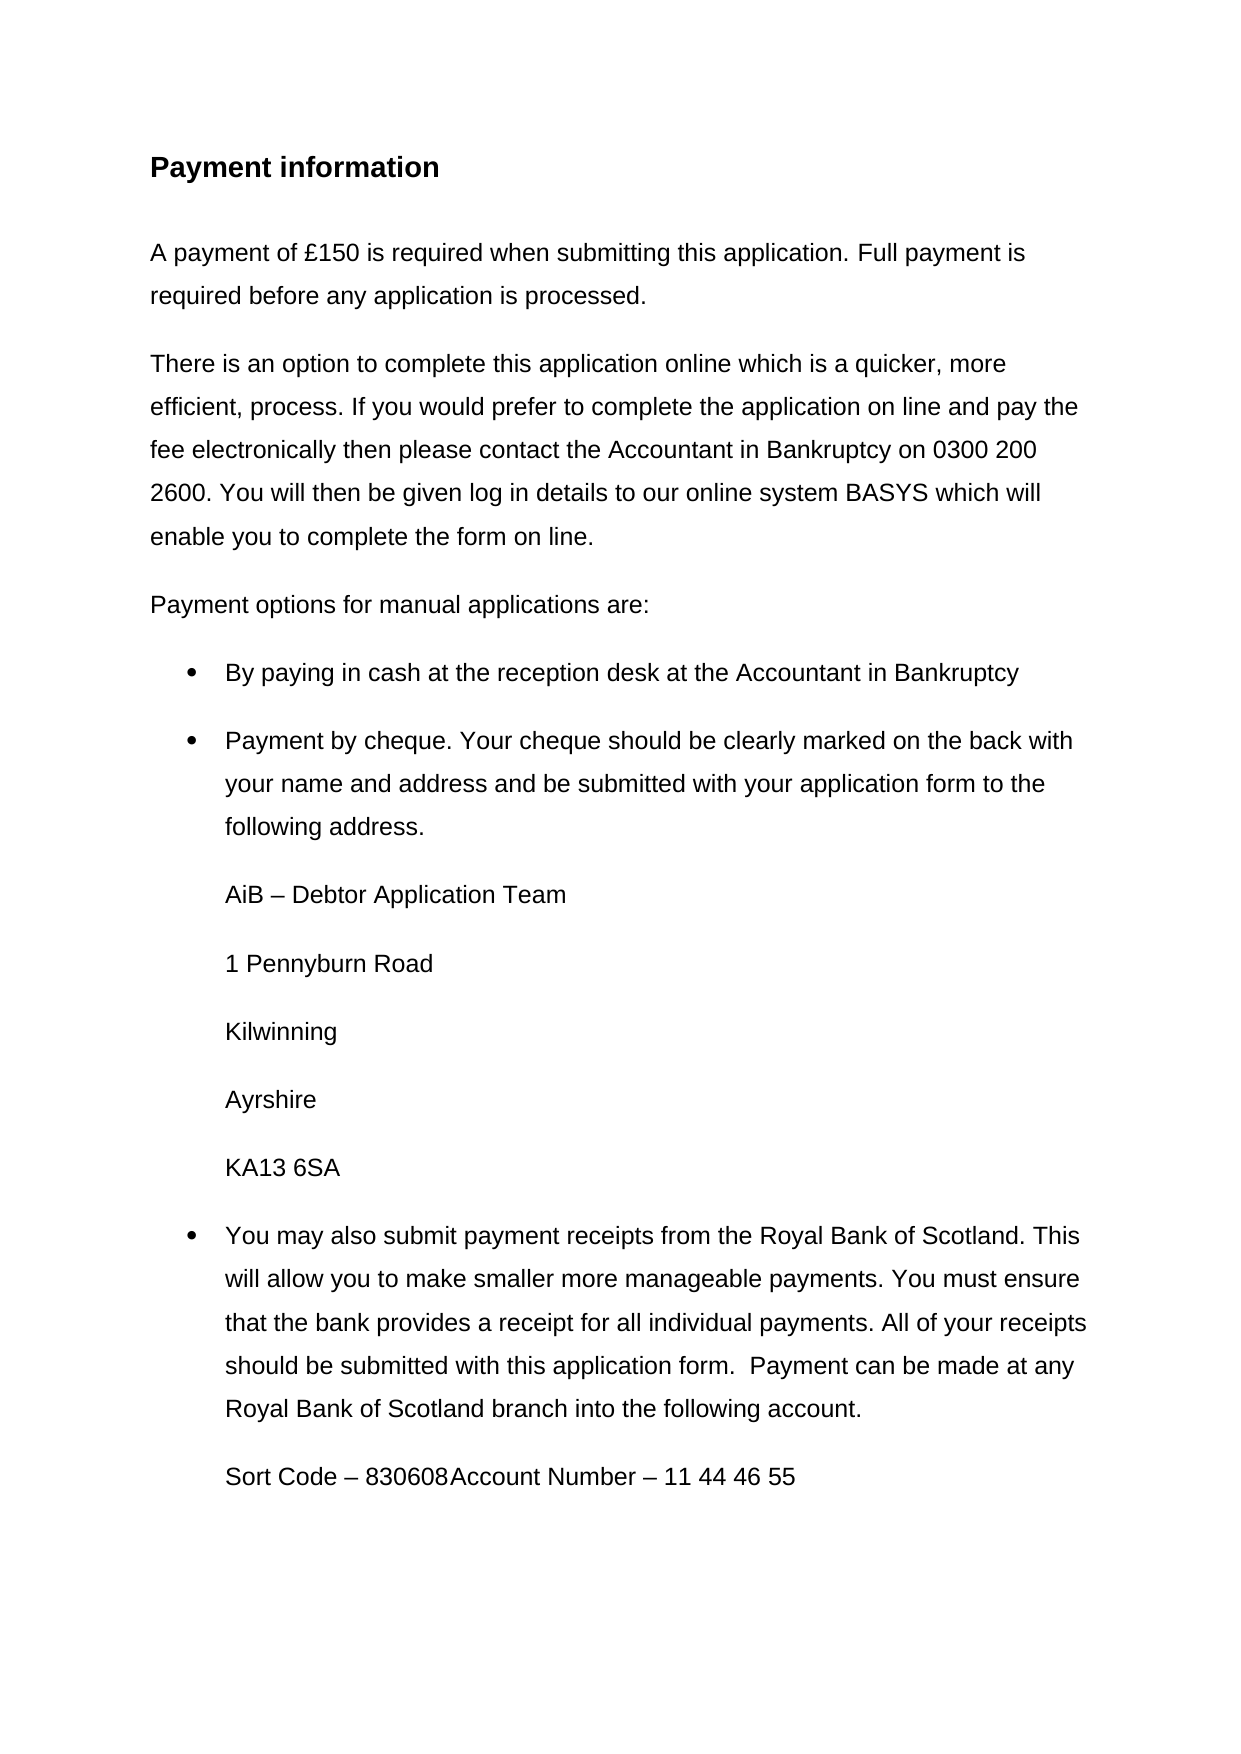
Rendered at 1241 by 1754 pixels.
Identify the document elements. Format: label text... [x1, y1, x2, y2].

text Ayrshire [150, 1085, 1090, 1114]
text 1 Pennyburn Road [150, 949, 1090, 977]
text There is an option to complete this application online which is a quicker, more efficient, process. If you would prefer to complete the application on line and pay the fee electronically then please contact the Accountant in Bankruptcy on 0300 200 2600. You will then be given log in details to our online system BASYS which will enable you to complete the form on line. [150, 349, 1090, 550]
text A payment of £150 is required when submitting this application. Full payment is required before any application is processed. [150, 238, 1090, 310]
list Payment by cheque. Your cheque should be clearly marked on the back with your name and address and be submitted with your application form to the following address. [187, 726, 1090, 841]
list By paying in cash at the reception desk at the Accountant in Bankruptcy [187, 658, 1090, 687]
list You may also submit payment receipts from the Royal Bank of Scotland. This will allow you to make smaller more manageable payments. You must ensure that the bank provides a receipt for all individual payments. All of your receipts should be submitted with this application form. Payment can be made at any Royal Bank of Scotland branch into the following account. [187, 1221, 1090, 1422]
text AiB – Debtor Application Team [150, 881, 1090, 909]
subtitle Payment information [150, 150, 1090, 183]
text Sort Code – 830608 Account Number – 11 44 46 55 [91, 1462, 1090, 1491]
text Kilwinning [150, 1017, 1090, 1046]
text Payment options for manual applications are: [150, 590, 1090, 618]
text KA13 6SA [150, 1153, 1090, 1182]
